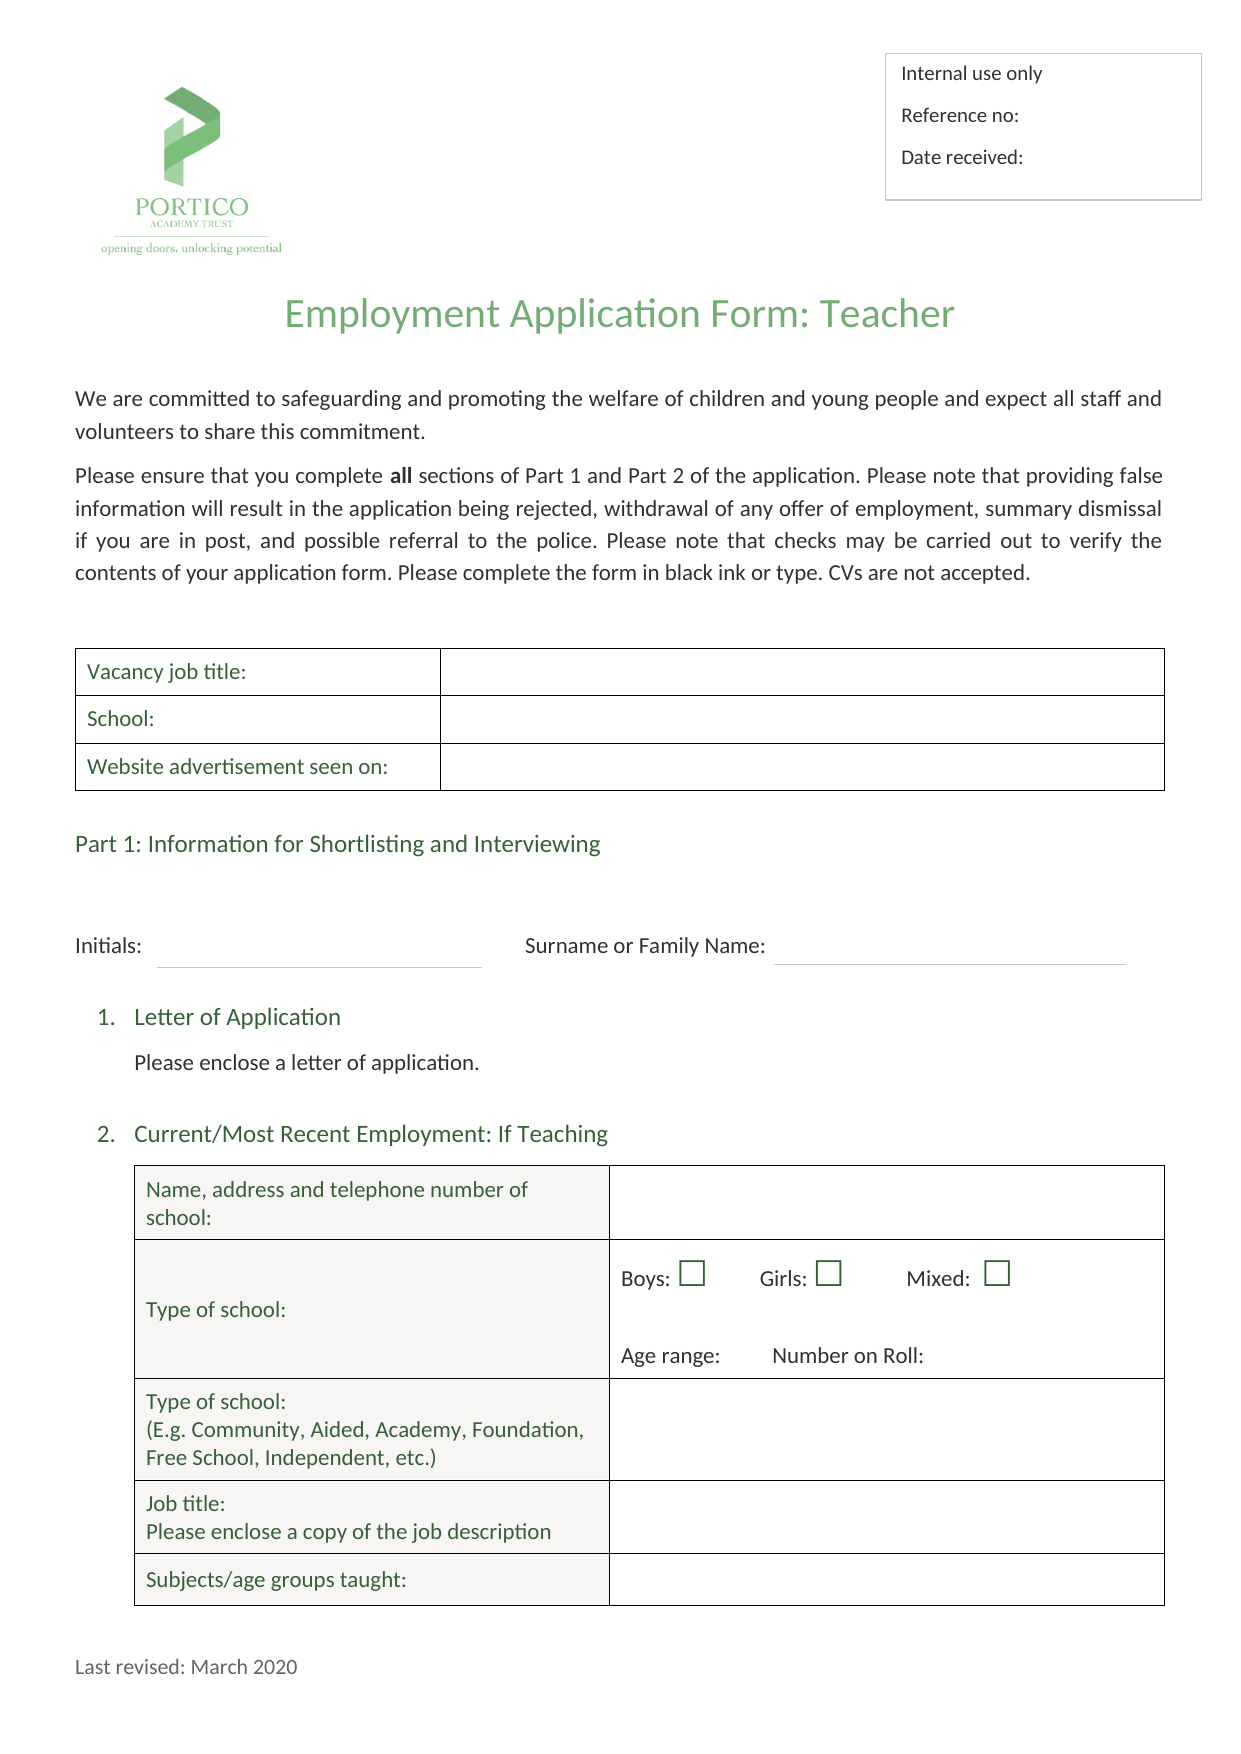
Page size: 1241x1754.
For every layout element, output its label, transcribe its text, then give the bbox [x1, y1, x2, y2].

subtitle Current/Most Recent Employment: If Teaching [97, 1118, 1165, 1148]
table_cell Type of school: [135, 1240, 609, 1378]
table_cell Type of school: (E.g. Community, Aided, Academy, Foundation, Free School, Independent, etc.) [135, 1379, 609, 1479]
table_cell [610, 1379, 1164, 1479]
table_header Name, address and telephone number of school: [135, 1166, 609, 1239]
table_cell School: [76, 696, 440, 742]
table_header [441, 649, 1164, 695]
table_cell Job title: Please enclose a copy of the job description [135, 1481, 609, 1553]
table_cell Website advertisement seen on: [76, 744, 440, 790]
table_cell [441, 744, 1164, 790]
table_header [610, 1166, 1164, 1239]
table_cell [610, 1554, 1164, 1605]
table_cell [610, 1481, 1164, 1553]
text Please enclose a letter of application. [134, 1048, 1165, 1076]
text We are committed to safeguarding and promoting the welfare of children and young people and expect all staff and volunteers to share this commitment. [75, 351, 1165, 445]
subtitle Employment Application Form: Teacher [75, 287, 1165, 338]
table_header Vacancy job title: [76, 649, 440, 695]
text Please ensure that you complete all sections of Part 1 and Part 2 of the application. Please note that providing false information will result in the application being rejected, withdrawal of any offer of employment, summary dismissal if you are in post, and possible referral to the police. Please note that checks may be carried out to verify the contents of your application form. Please complete the form in black ink or type. CVs are not accepted. [75, 461, 1165, 586]
subtitle Letter of Application [97, 1001, 1165, 1031]
subtitle Part 1: Information for Shortlisting and Interviewing [75, 828, 1165, 859]
text Initials: Surname or Family Name: [75, 931, 1165, 959]
picture [75, 75, 307, 263]
table_cell Boys: Girls: Mixed: Age range: Number on Roll: [610, 1240, 1164, 1378]
table_cell Subjects/age groups taught: [135, 1554, 609, 1605]
table_cell [441, 696, 1164, 742]
